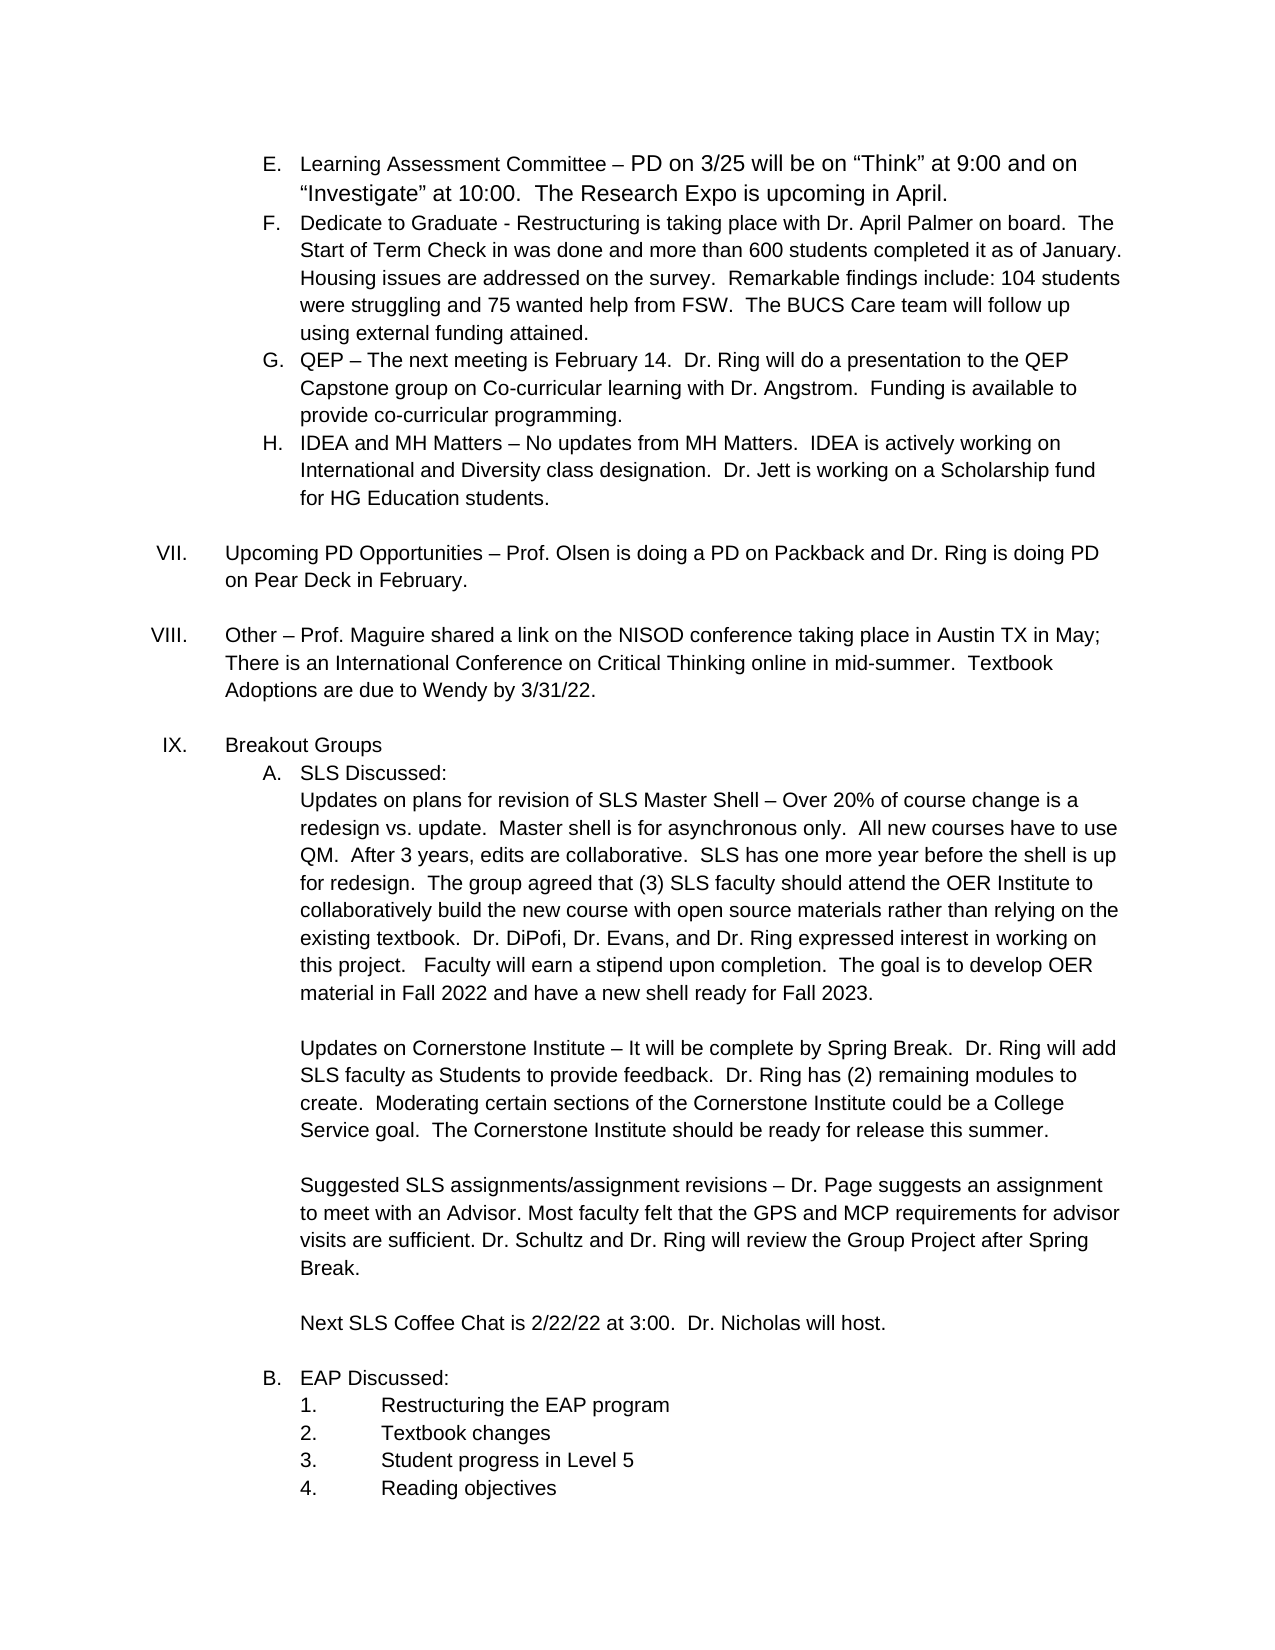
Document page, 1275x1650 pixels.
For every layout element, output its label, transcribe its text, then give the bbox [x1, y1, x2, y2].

list Dedicate to Graduate - Restructuring is taking place with Dr. April Palmer on board. The Start of Term Check in was done and more than 600 students completed it as of January. Housing issues are addressed on the survey. Remarkable findings include: 104 students were struggling and 75 wanted help from FSW. The BUCS Care team will follow up using external funding attained. [262, 210, 1125, 344]
text 1. Restructuring the EAP program [300, 1393, 1125, 1417]
list EAP Discussed: [262, 1365, 1125, 1389]
text Suggested SLS assignments/assignment revisions – Dr. Page suggests an assignment to meet with an Advisor. Most faculty felt that the GPS and MCP requirements for advisor visits are sufficient. Dr. Schultz and Dr. Ring will review the Group Project after Spring Break. [300, 1173, 1125, 1279]
list IDEA and MH Matters – No updates from MH Matters. IDEA is actively working on International and Diversity class designation. Dr. Jett is working on a Scholarship fund for HG Education students. [262, 430, 1125, 509]
list Upcoming PD Opportunities – Prof. Olsen is doing a PD on Packback and Dr. Ring is doing PD on Pear Deck in February. [187, 540, 1125, 592]
list QEP – The next meeting is February 14. Dr. Ring will do a presentation to the QEP Capstone group on Co-curricular learning with Dr. Angstrom. Funding is available to provide co-curricular programming. [262, 348, 1125, 427]
list Learning Assessment Committee – PD on 3/25 will be on “Think” at 9:00 and on “Investigate” at 10:00. The Research Expo is upcoming in April. [262, 150, 1125, 207]
list SLS Discussed: [262, 760, 1125, 784]
text 3. Student progress in Level 5 [300, 1448, 1125, 1472]
text 4. Reading objectives [300, 1475, 1125, 1499]
text Updates on plans for revision of SLS Master Shell – Over 20% of course change is a redesign vs. update. Master shell is for asynchronous only. All new courses have to use QM. After 3 years, edits are collaborative. SLS has one more year before the shell is up for redesign. The group agreed that (3) SLS faculty should attend the OER Institute to collaboratively build the new course with open source materials rather than relying on the existing textbook. Dr. DiPofi, Dr. Evans, and Dr. Ring expressed interest in working on this project. Faculty will earn a stipend upon completion. The goal is to develop OER material in Fall 2022 and have a new shell ready for Fall 2023. [300, 788, 1125, 1004]
text 2. Textbook changes [300, 1420, 1125, 1444]
text Updates on Cornerstone Institute – It will be complete by Spring Break. Dr. Ring will add SLS faculty as Students to provide feedback. Dr. Ring has (2) remaining modules to create. Moderating certain sections of the Cornerstone Institute could be a College Service goal. The Cornerstone Institute should be ready for release this summer. [300, 1035, 1125, 1142]
list Breakout Groups [187, 733, 1125, 757]
list Other – Prof. Maguire shared a link on the NISOD conference taking place in Austin TX in May; There is an International Conference on Critical Thinking online in mid-summer. Textbook Adoptions are due to Wendy by 3/31/22. [187, 623, 1125, 702]
text Next SLS Coffee Chat is 2/22/22 at 3:00. Dr. Nicholas will host. [300, 1310, 1125, 1334]
